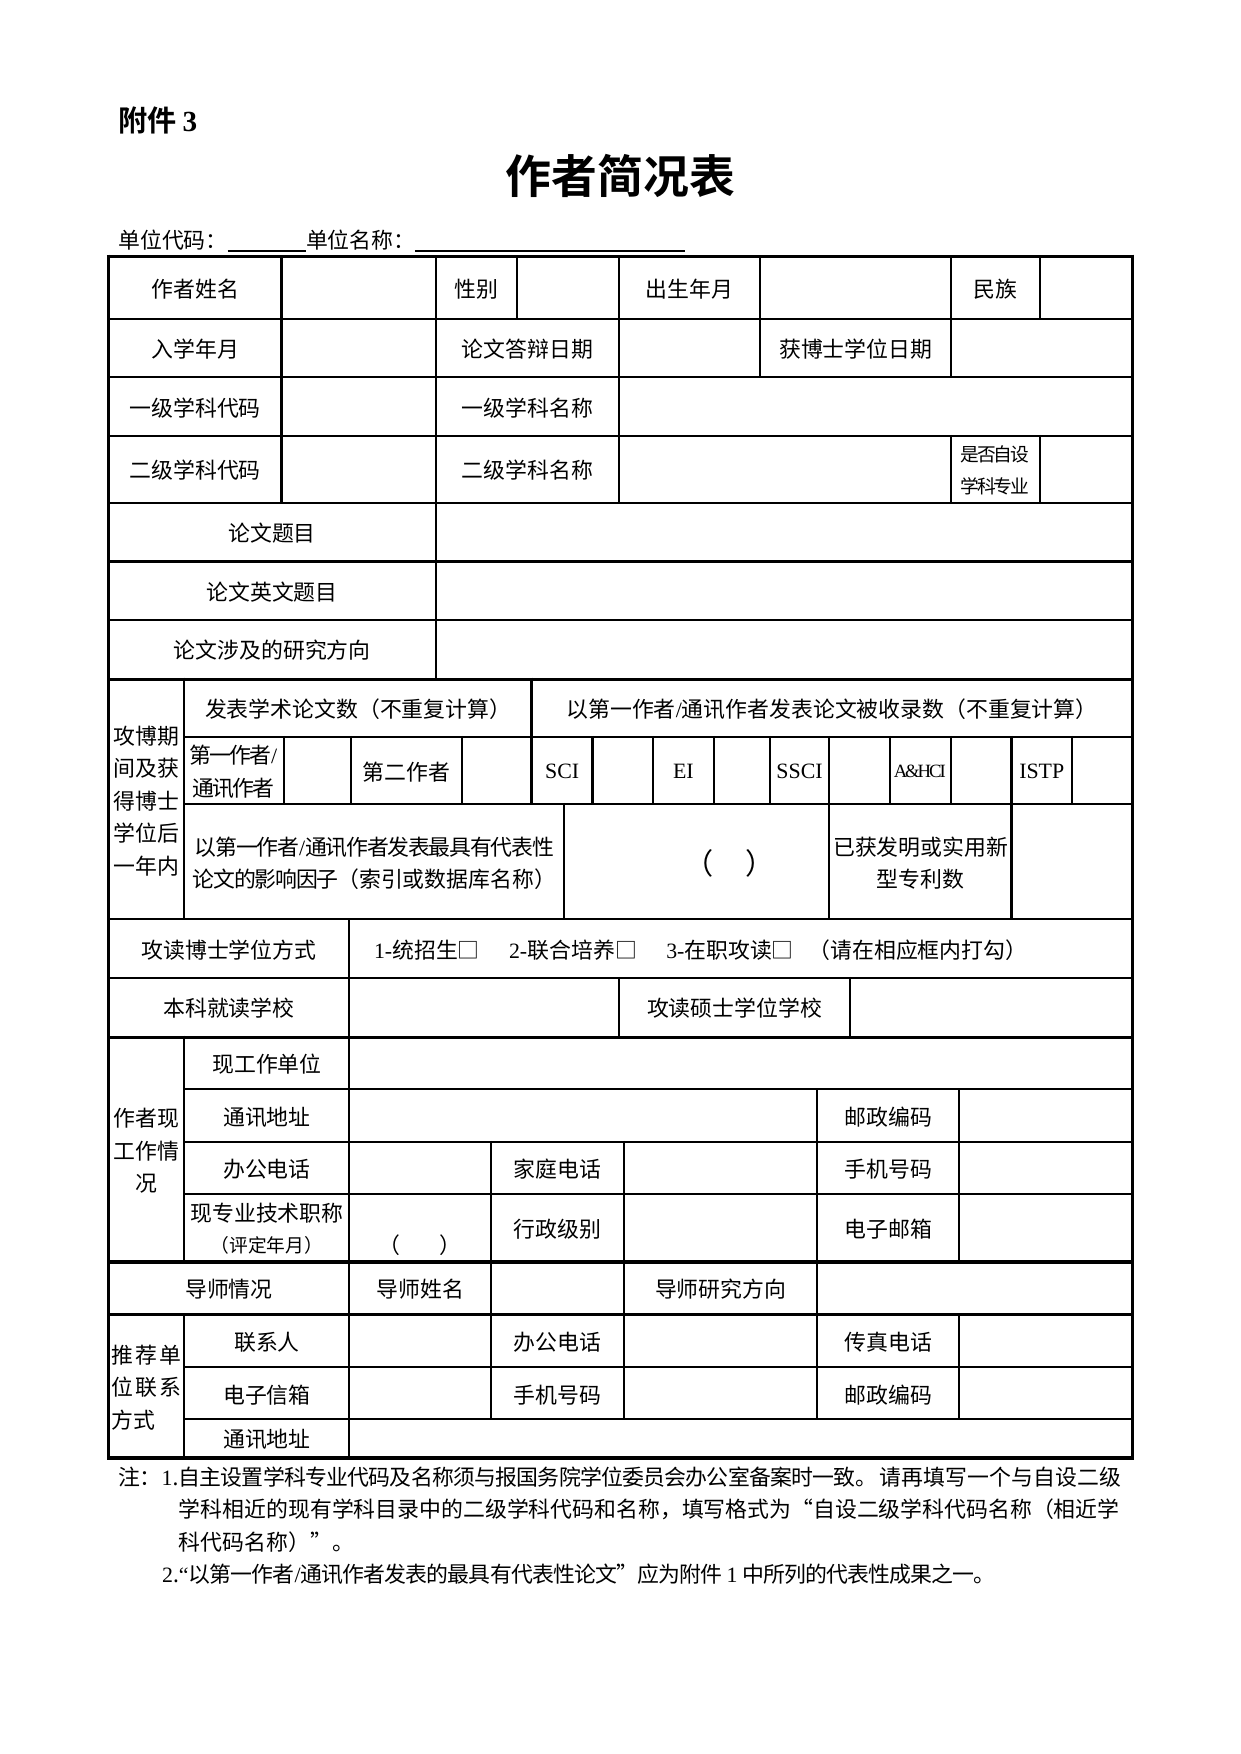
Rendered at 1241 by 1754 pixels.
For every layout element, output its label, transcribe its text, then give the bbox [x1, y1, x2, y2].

table_cell 行政级别 [492, 1195, 623, 1260]
table_cell 一级学科名称 [437, 378, 618, 435]
table_cell 本科就读学校 [110, 979, 348, 1036]
table_cell 已获发明或实用新型专利数 [830, 805, 1010, 918]
table_cell 联系人 [185, 1316, 348, 1366]
table_cell （ ） [350, 1195, 490, 1260]
table_cell 推荐单位联系方式 [110, 1316, 183, 1456]
table_cell [625, 1368, 816, 1418]
table_cell 是否自设 学科专业 [952, 437, 1039, 502]
table_cell 办公电话 [185, 1143, 348, 1193]
table_cell [960, 1368, 1131, 1418]
table_cell 论文答辩日期 [437, 320, 618, 376]
table_cell 以第一作者/通讯作者发表最具有代表性论文的影响因子（索引或数据库名称） [185, 805, 563, 918]
table_cell 邮政编码 [818, 1368, 958, 1418]
table_cell [960, 1090, 1131, 1141]
table_cell 作者现工作情况 [110, 1039, 183, 1260]
table_cell [960, 1143, 1131, 1193]
table_header 出生年月 [620, 258, 759, 317]
table_cell 电子信箱 [185, 1368, 348, 1418]
table_cell 论文英文题目 [110, 563, 435, 619]
table_cell [620, 378, 1131, 435]
table_cell 二级学科代码 [110, 437, 280, 502]
table_cell 攻读硕士学位学校 [620, 979, 849, 1036]
table_cell 1-统招生□ 2-联合培养□ 3-在职攻读□ （请在相应框内打勾） [350, 920, 1131, 977]
table_cell [350, 1316, 490, 1366]
table_header 民族 [952, 258, 1039, 317]
table_cell [350, 1039, 1131, 1088]
table_cell [1073, 738, 1131, 803]
table_cell [620, 437, 950, 502]
table_cell （ ） [565, 805, 828, 918]
table_cell [625, 1195, 816, 1260]
text 作者简况表 [118, 140, 1122, 207]
table_cell [960, 1316, 1131, 1366]
table_cell [437, 504, 1131, 560]
table_header [1041, 258, 1131, 317]
text 附件3 [118, 98, 1122, 140]
table_cell 通讯地址 [185, 1090, 348, 1141]
table_cell [492, 1264, 623, 1313]
table_cell 手机号码 [492, 1368, 623, 1418]
text 单位代码： 单位名称： [118, 223, 1122, 254]
table_cell EI [654, 738, 713, 803]
table_cell [463, 738, 530, 803]
table_cell SCI [533, 738, 591, 803]
table_cell [952, 738, 1010, 803]
table_header [761, 258, 950, 317]
table_cell 传真电话 [818, 1316, 958, 1366]
table_cell [818, 1264, 1131, 1313]
table_cell 现专业技术职称（评定年月） [185, 1195, 348, 1260]
table_cell 手机号码 [818, 1143, 958, 1193]
table_cell 论文涉及的研究方向 [110, 621, 435, 678]
table_cell [350, 1368, 490, 1418]
table_cell [1041, 437, 1131, 502]
table_cell 一级学科代码 [110, 378, 280, 435]
table_cell [625, 1316, 816, 1366]
table_cell [283, 320, 435, 376]
table_cell [625, 1143, 816, 1193]
table_cell [715, 738, 769, 803]
table_cell 通讯地址 [185, 1420, 348, 1456]
table_cell 导师情况 [110, 1264, 348, 1313]
table_cell [350, 979, 618, 1036]
table_cell 二级学科名称 [437, 437, 618, 502]
table_cell [283, 378, 435, 435]
table_cell 电子邮箱 [818, 1195, 958, 1260]
table_cell [437, 563, 1131, 619]
table_cell [960, 1195, 1131, 1260]
table_cell [350, 1090, 816, 1141]
table_cell 发表学术论文数（不重复计算） [185, 681, 530, 736]
table_header 性别 [437, 258, 516, 317]
table_cell 导师研究方向 [625, 1264, 816, 1313]
table_cell 办公电话 [492, 1316, 623, 1366]
table_cell 第二作者 [352, 738, 461, 803]
table_cell [851, 979, 1131, 1036]
text 2.“以第一作者/通讯作者发表的最具有代表性论文”应为附件1中所列的代表性成果之一。 [162, 1557, 1122, 1589]
table_cell 论文题目 [110, 504, 435, 560]
table_cell A&HCI [891, 738, 950, 803]
table_cell [350, 1143, 490, 1193]
table_cell [952, 320, 1131, 376]
table_cell 入学年月 [110, 320, 280, 376]
table_cell ISTP [1013, 738, 1071, 803]
table_cell 以第一作者/通讯作者发表论文被收录数（不重复计算） [533, 681, 1131, 736]
table_cell 攻读博士学位方式 [110, 920, 348, 977]
table_header 作者姓名 [110, 258, 280, 317]
table_cell [1013, 805, 1131, 918]
table_cell [620, 320, 759, 376]
table_cell [437, 621, 1131, 678]
table_header [518, 258, 618, 317]
table_cell 第一作者/ 通讯作者 [185, 738, 283, 803]
table_cell 家庭电话 [492, 1143, 623, 1193]
text 注：1.自主设置学科专业代码及名称须与报国务院学位委员会办公室备案时一致。请再填写一个与自设二级学科相近的现有学科目录中的二级学科代码和名称，填写格式为“自设二级学科代码名称（相近学科代码名称）”。 [118, 1460, 1122, 1557]
table_cell [285, 738, 350, 803]
table_cell 现工作单位 [185, 1039, 348, 1088]
table_cell [350, 1420, 1131, 1456]
table_cell [830, 738, 889, 803]
table_cell SSCI [771, 738, 828, 803]
table_cell [594, 738, 652, 803]
table_cell 邮政编码 [818, 1090, 958, 1141]
table_cell 导师姓名 [350, 1264, 490, 1313]
table_header [283, 258, 435, 317]
table_cell 获博士学位日期 [761, 320, 950, 376]
table_cell 攻博期间及获得博士学位后一年内 [110, 681, 183, 918]
table_cell [283, 437, 435, 502]
